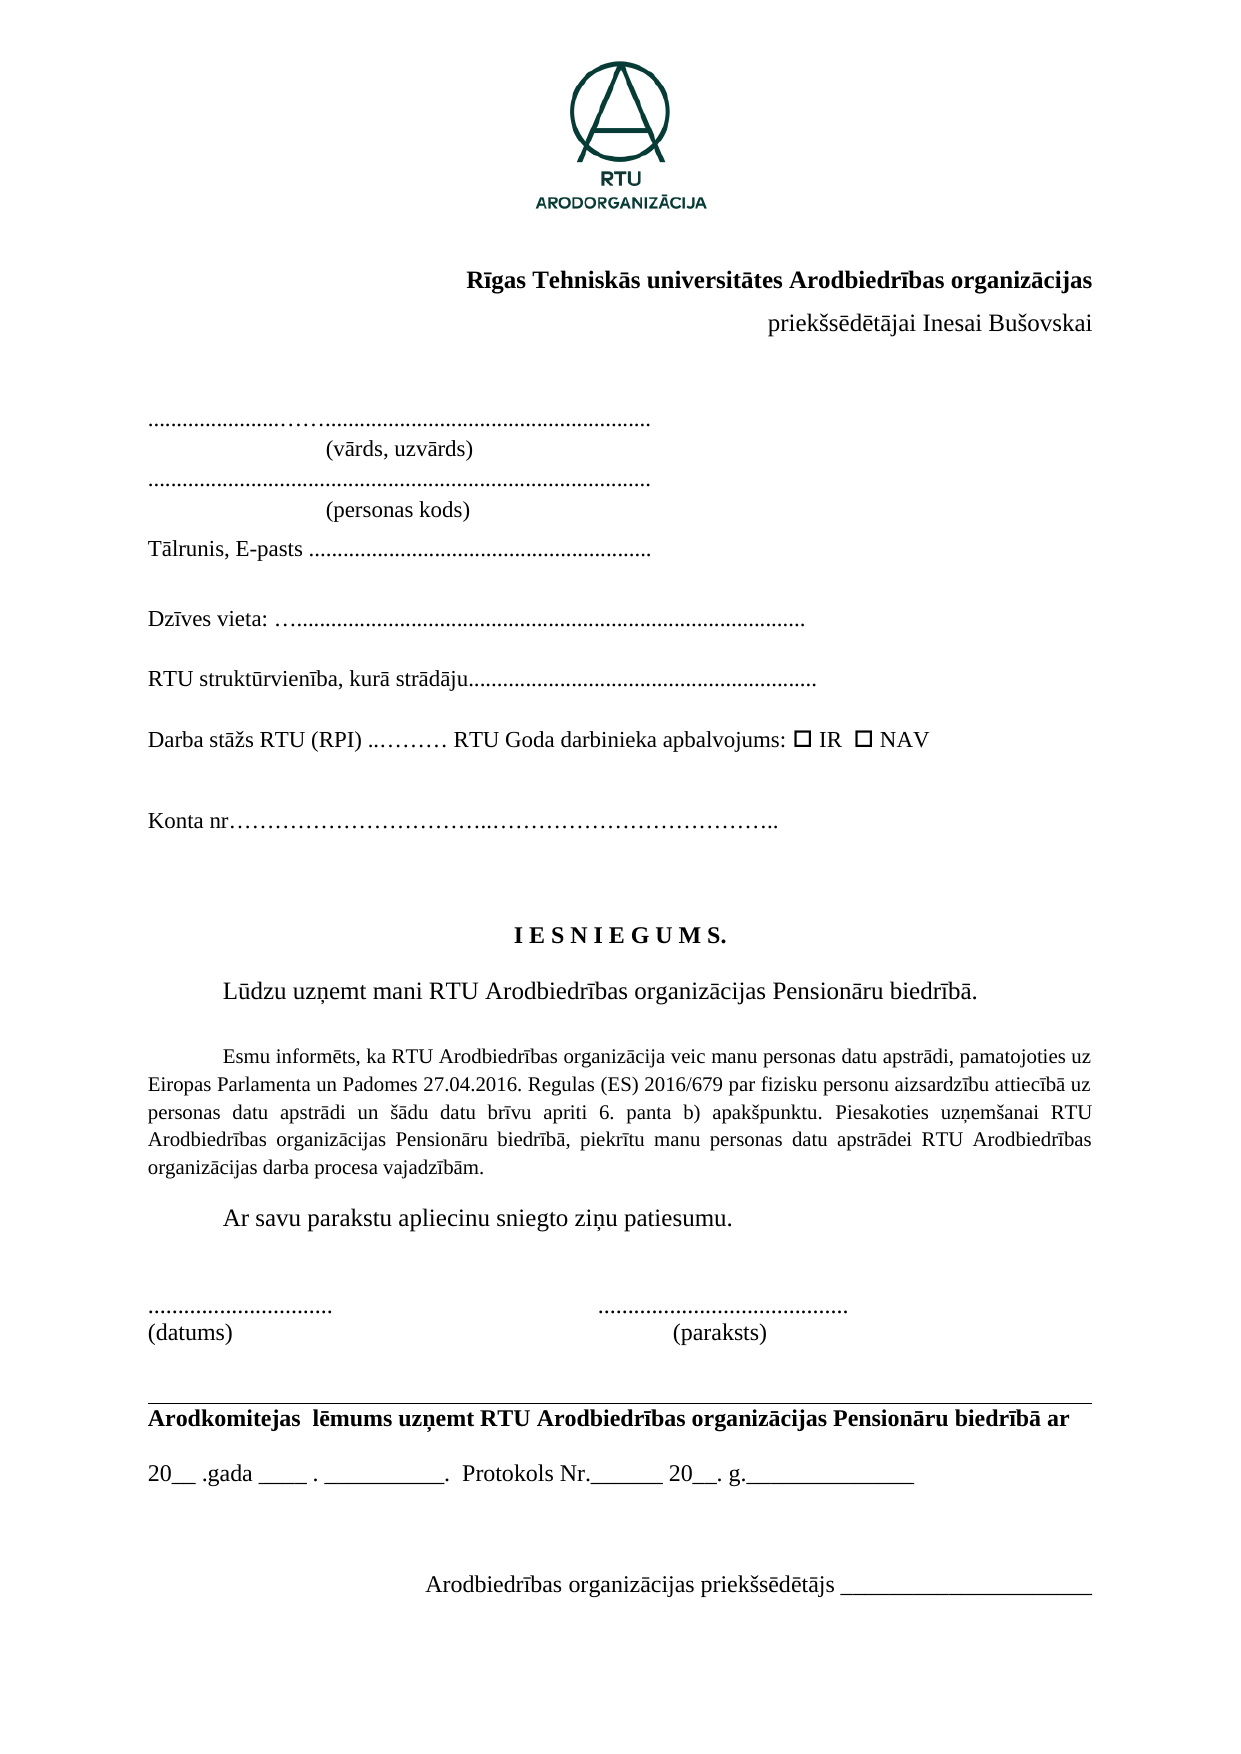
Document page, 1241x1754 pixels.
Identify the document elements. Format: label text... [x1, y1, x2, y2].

text RTU struktūrvienība, kurā strādāju............................................................. [148, 665, 1092, 692]
picture [531, 59, 709, 212]
text Arodbiedrības organizācijas priekšsēdētājs _____________________ [148, 1570, 1092, 1597]
text I E S N I E G U M S. [148, 921, 1092, 949]
text Lūdzu uzņemt mani RTU Arodbiedrības organizācijas Pensionāru biedrībā. [148, 976, 1092, 1005]
text Arodkomitejas lēmums uzņemt RTU Arodbiedrības organizācijas Pensionāru biedrībā ar [148, 1404, 1092, 1432]
text ........................................................................................ [148, 466, 1092, 492]
text priekšsēdētājai Inesai Bušovskai [148, 308, 1092, 337]
text Tālrunis, E-pasts ............................................................ [148, 535, 1092, 562]
text (vārds, uzvārds) [148, 435, 1092, 462]
text Ar savu parakstu apliecinu sniegto ziņu patiesumu. [148, 1203, 1092, 1232]
text Rīgas Tehniskās universitātes Arodbiedrības organizācijas [148, 265, 1092, 294]
text Esmu informēts, ka RTU Arodbiedrības organizācija veic manu personas datu apstrādi, pamatojoties uz Eiropas Parlamenta un Padomes 27.04.2016. Regulas (ES) 2016/679 par fizisku personu aizsardzību attiecībā uz personas datu apstrādi un šādu datu brīvu apriti 6. panta b) apakšpunktu. Piesakoties uzņemšanai RTU Arodbiedrības organizācijas Pensionāru biedrībā, piekrītu manu personas datu apstrādei RTU Arodbiedrības organizācijas darba procesa vajadzībām. [148, 1096, 1092, 1179]
text 20__ .gada ____ . __________. Protokols Nr.______ 20__. g.______________ [148, 1459, 1092, 1487]
text (personas kods) [148, 496, 1092, 522]
text .......................……......................................................... [148, 405, 1092, 431]
text Darba stāžs RTU (RPI) ..……… RTU Goda darbinieka apbalvojums: IR NAV [148, 726, 1092, 752]
text Konta nr……………………………..……………………………….. [148, 807, 1092, 833]
text Dzīves vieta: …......................................................................................... [148, 605, 1092, 631]
text ............................... .......................................... [148, 1291, 1092, 1318]
text (datums) (paraksts) [148, 1318, 1092, 1346]
